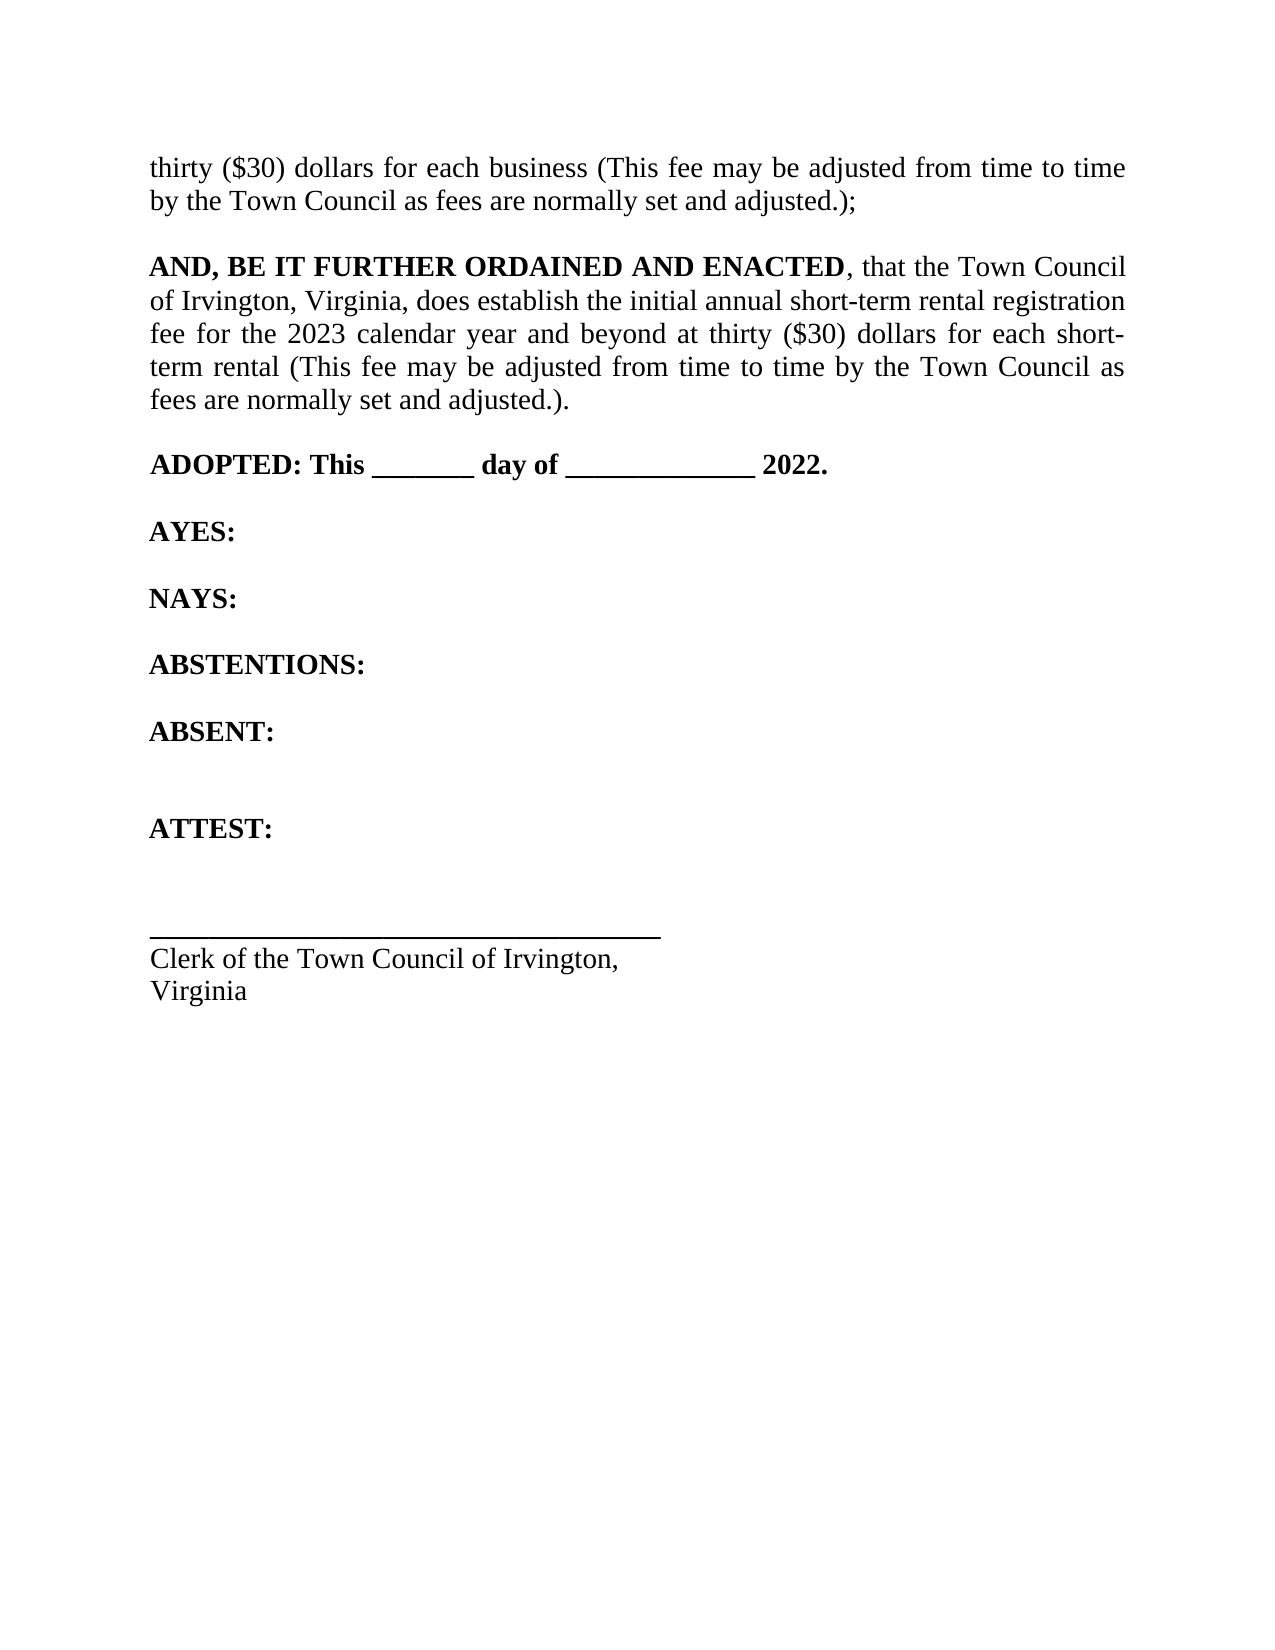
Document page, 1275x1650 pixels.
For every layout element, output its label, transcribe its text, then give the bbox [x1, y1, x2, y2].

text ABSTENTIONS: [148, 647, 1126, 681]
text ABSENT: [148, 714, 1126, 747]
text AND, BE IT FURTHER ORDAINED AND ENACTED, that the Town Council of Irvington, Virginia, does establish the initial annual short-term rental registration fee for the 2023 calendar year and beyond at thirty ($30) dollars for each short-term rental (This fee may be adjusted from time to time by the Town Council as fees are normally set and adjusted.). [148, 250, 1127, 416]
text ATTEST: [148, 812, 1126, 845]
text ___________________________________ Clerk of the Town Council of Irvington, Virginia [150, 909, 668, 1007]
text AYES: [148, 514, 1126, 548]
text ADOPTED: This _______ day of _____________ 2022. [150, 447, 1126, 481]
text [148, 151, 1127, 217]
text NAYS: [148, 581, 1126, 614]
